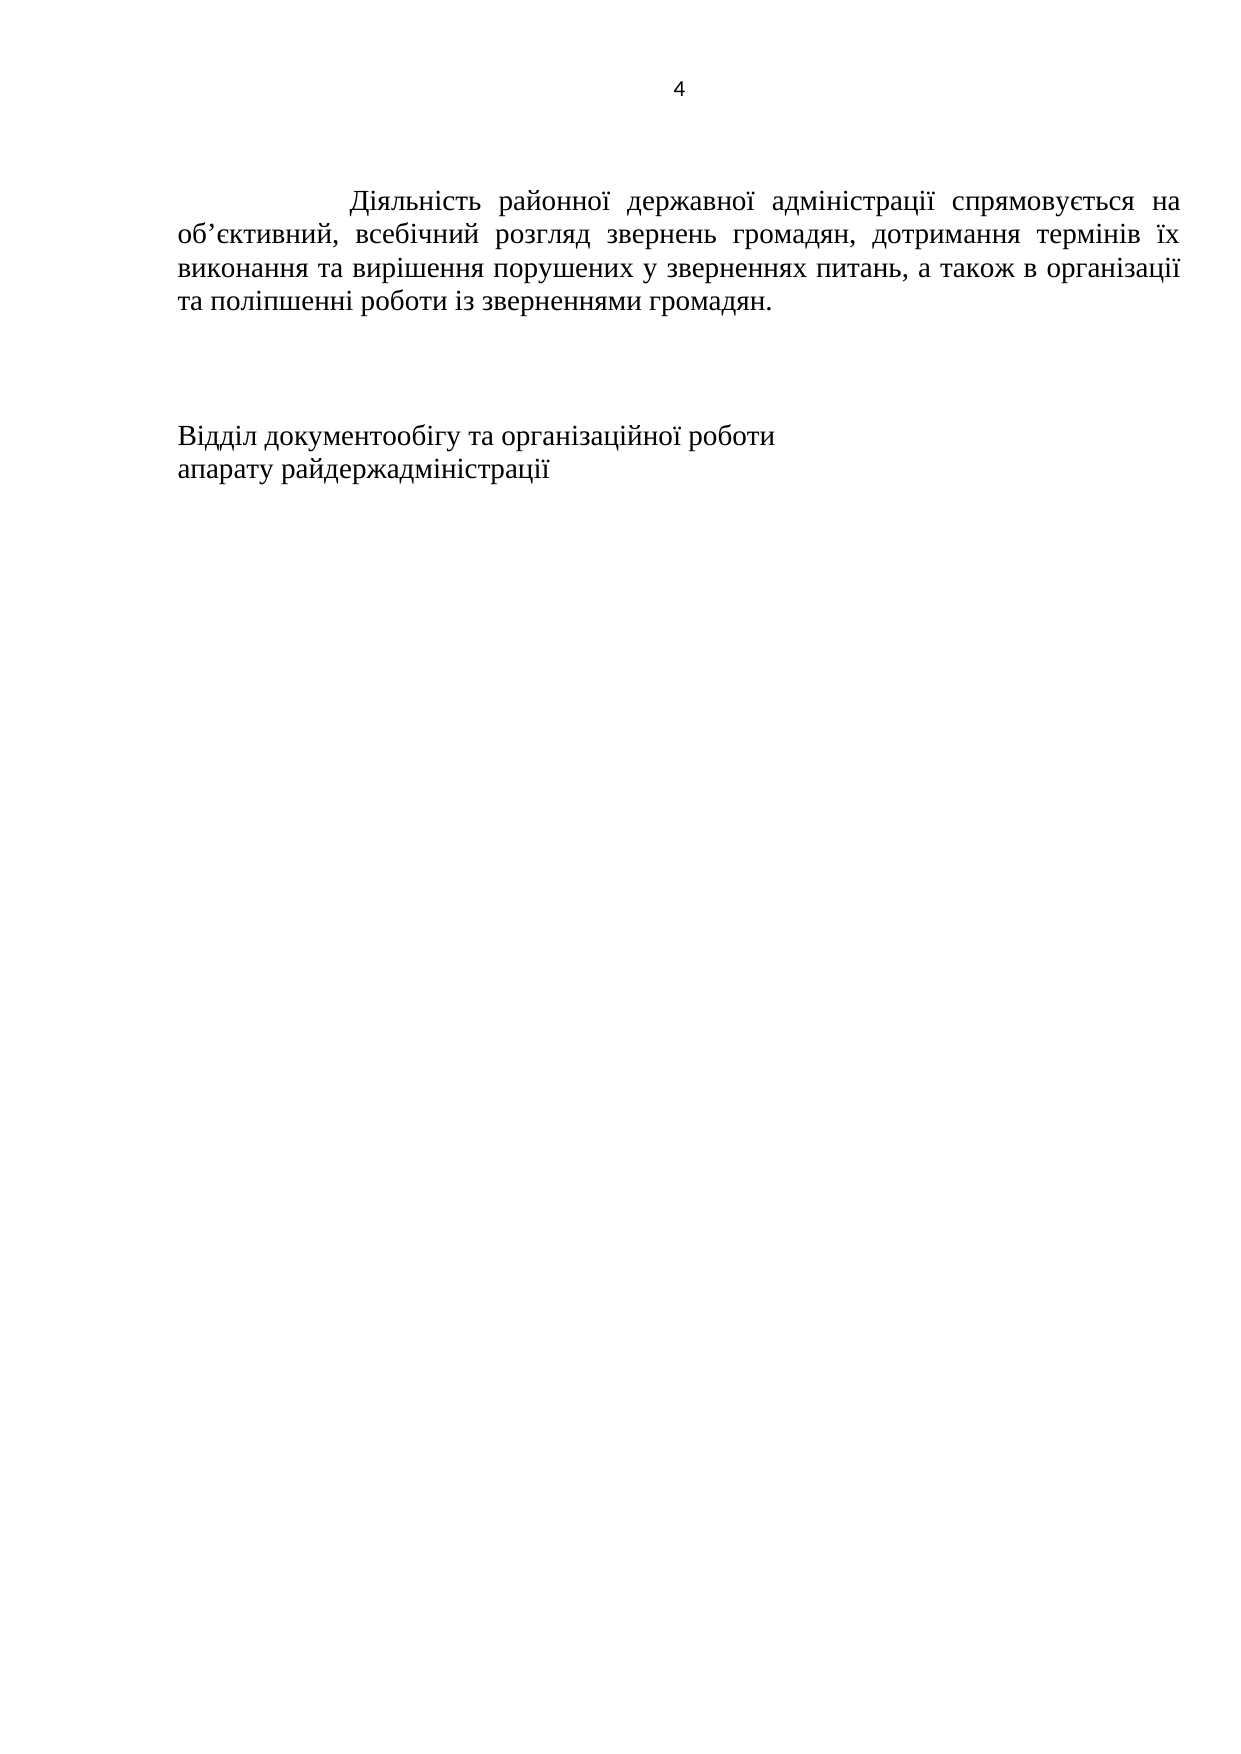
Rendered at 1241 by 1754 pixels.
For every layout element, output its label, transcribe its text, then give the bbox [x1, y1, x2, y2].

text Діяльність районної державної адміністрації спрямовується на об’єктивний, всебічний розгляд звернень громадян, дотримання термінів їх виконання та вирішення порушених у зверненнях питань, а також в організації та поліпшенні роботи із зверненнями громадян. [177, 183, 1181, 317]
text Відділ документообігу та організаційної роботи [177, 418, 1181, 451]
text апарату райдержадміністрації [177, 451, 1181, 485]
